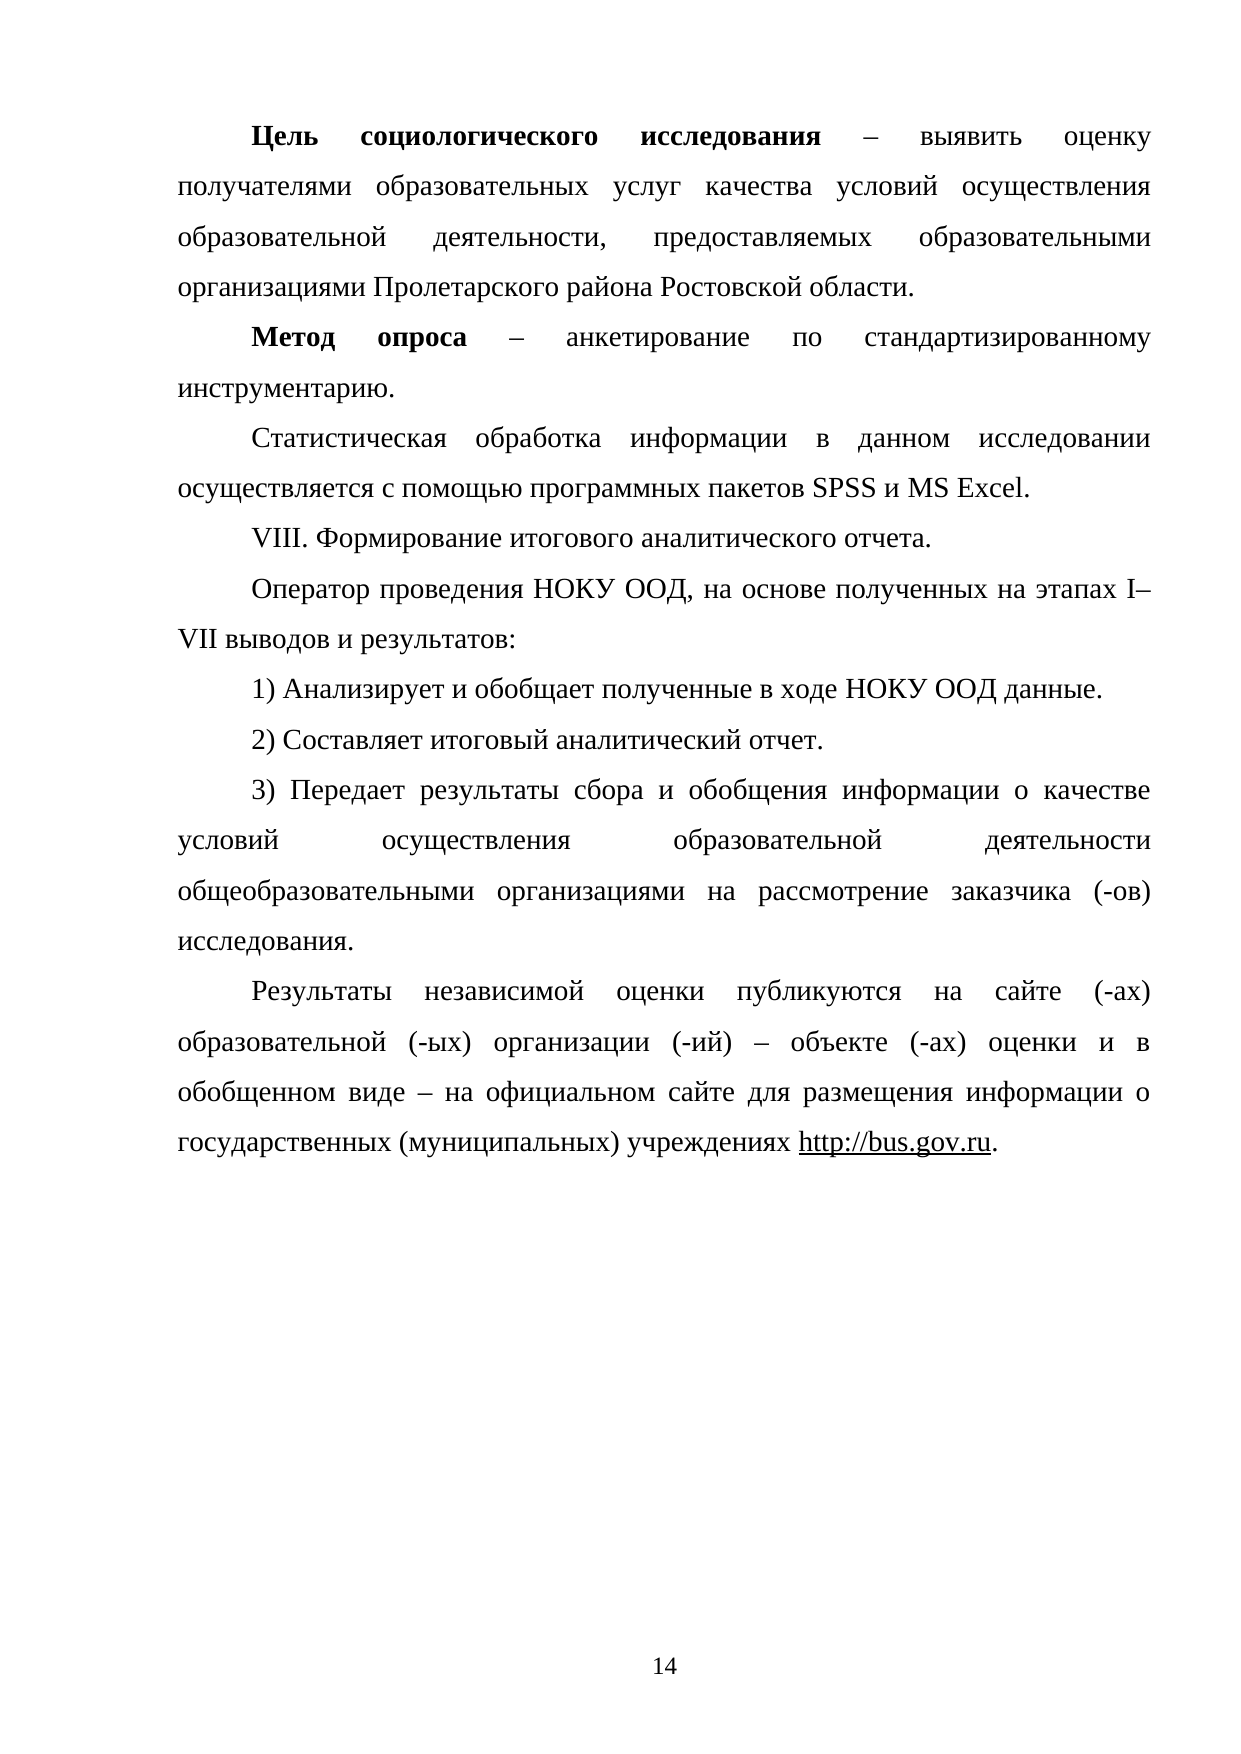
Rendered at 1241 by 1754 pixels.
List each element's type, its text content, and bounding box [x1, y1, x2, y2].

text VIII. Формирование итогового аналитического отчета. [177, 521, 1152, 554]
text Результаты независимой оценки публикуются на сайте (-ах) образовательной (-ых) организации (-ий) – объекте (-ах) оценки и в обобщенном виде – на официальном сайте для размещения информации о государственных (муниципальных) учреждениях http://bus.gov.ru. [177, 973, 1152, 1158]
text Оператор проведения НОКУ ООД, на основе полученных на этапах I–VII выводов и результатов: [177, 571, 1152, 655]
text Метод опроса – анкетирование по стандартизированному инструментарию. [177, 319, 1152, 403]
text Статистическая обработка информации в данном исследовании осуществляется с помощью программных пакетов SPSS и MS Excel. [177, 420, 1152, 504]
text 1) Анализирует и обобщает полученные в ходе НОКУ ООД данные. [177, 672, 1152, 705]
text 2) Составляет итоговый аналитический отчет. [177, 722, 1152, 755]
text Цель социологического исследования – выявить оценку получателями образовательных услуг качества условий осуществления образовательной деятельности, предоставляемых образовательными организациями Пролетарского района Ростовской области. [177, 118, 1152, 303]
text 3) Передает результаты сбора и обобщения информации о качестве условий осуществления образовательной деятельности общеобразовательными организациями на рассмотрение заказчика (-ов) исследования. [177, 772, 1152, 957]
